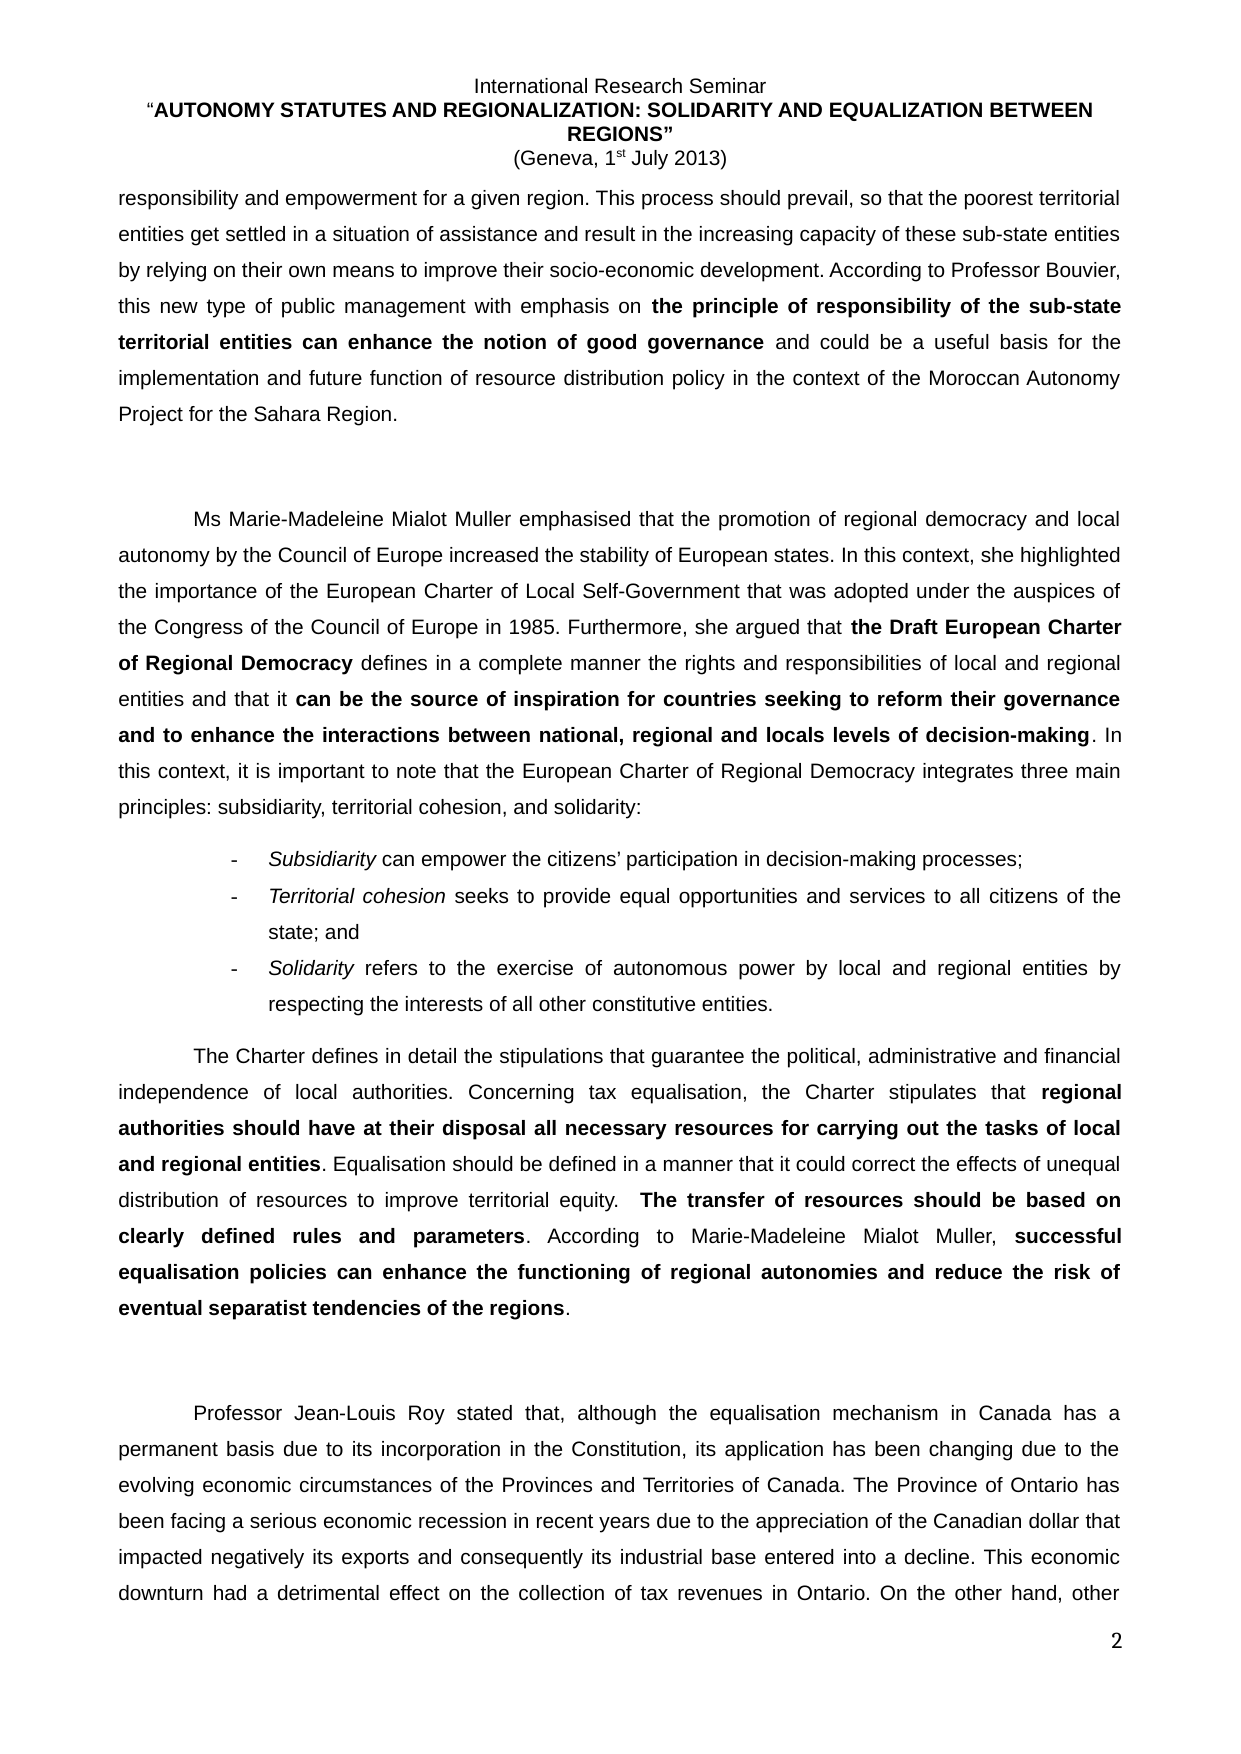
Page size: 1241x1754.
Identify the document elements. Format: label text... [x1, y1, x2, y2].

list Subsidiarity can empower the citizens’ participation in decision-making processes; [231, 847, 1122, 871]
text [118, 1401, 1122, 1605]
text The Charter defines in detail the stipulations that guarantee the political, administrative and financial independence of local authorities. Concerning tax equalisation, the Charter stipulates that regional authorities should have at their disposal all necessary resources for carrying out the tasks of local and regional entities. Equalisation should be defined in a manner that it could correct the effects of unequal distribution of resources to improve territorial equity. The transfer of resources should be based on clearly defined rules and parameters. According to Marie-Madeleine Mialot Muller, successful equalisation policies can enhance the functioning of regional autonomies and reduce the risk of eventual separatist tendencies of the regions. [118, 1044, 1122, 1320]
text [118, 186, 1122, 426]
list Solidarity refers to the exercise of autonomous power by local and regional entities by respecting the interests of all other constitutive entities. [231, 956, 1122, 1016]
list Territorial cohesion seeks to provide equal opportunities and services to all citizens of the state; and [231, 883, 1122, 943]
text Ms Marie-Madeleine Mialot Muller emphasised that the promotion of regional democracy and local autonomy by the Council of Europe increased the stability of European states. In this context, she highlighted the importance of the European Charter of Local Self-Government that was adopted under the auspices of the Congress of the Council of Europe in 1985. Furthermore, she argued that the Draft European Charter of Regional Democracy defines in a complete manner the rights and responsibilities of local and regional entities and that it can be the source of inspiration for countries seeking to reform their governance and to enhance the interactions between national, regional and locals levels of decision-making. In this context, it is important to note that the European Charter of Regional Democracy integrates three main principles: subsidiarity, territorial cohesion, and solidarity: [118, 507, 1122, 818]
